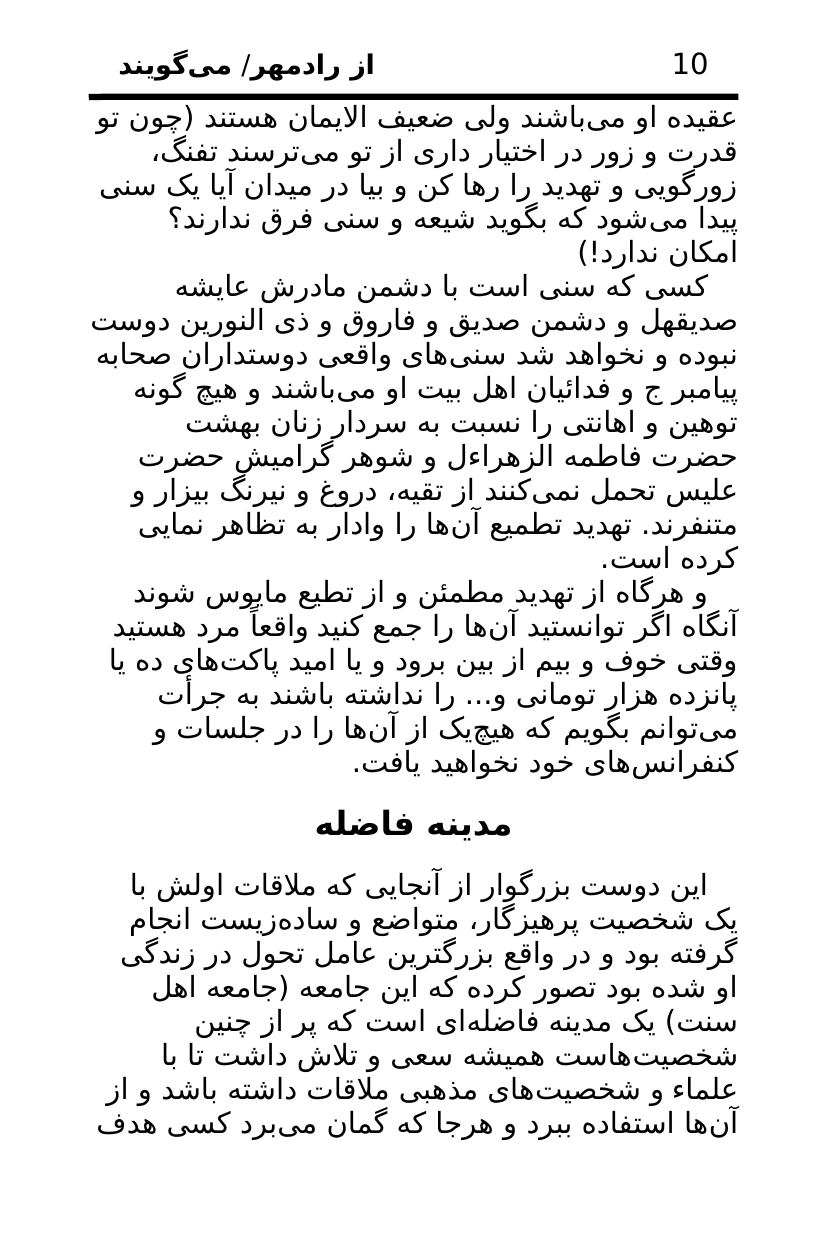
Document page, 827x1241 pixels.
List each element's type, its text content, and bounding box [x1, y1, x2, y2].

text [89, 868, 738, 1140]
text مدینه فاضله [89, 804, 738, 843]
text و هرگاه از تهدید مطمئن و از تطیع مایوس شوند آنگاه اگر توانستید آن‌ها را جمع کنید واقعاً مرد هستید وقتی خوف و بیم از بین برود و یا امید پاکت‌های ده یا پانزده هزار تومانی و... را نداشته باشند به جرأت می‌توانم بگویم که هیچ‌یک از آن‌ها را در جلسات و کنفرانس‌های خود نخواهید یافت. [89, 575, 738, 779]
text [89, 100, 738, 270]
text کسی که سنی است با دشمن مادرش عایشه صدیقهل و دشمن صدیق و فاروق و ذی النورین دوست نبوده و نخواهد شد سنی‌های واقعی دوستداران صحابه پیامبر ج و فدائیان اهل بیت او می‌باشند و هیچ گونه توهین و اهانتی را نسبت به سردار زنان بهشت حضرت فاطمه الزهراءل و شوهر گرامیش حضرت علیس تحمل نمی‌کنند از تقیه، دروغ و نیرنگ بیزار و متنفرند. تهدید تطمیع آن‌ها را وادار به تظاهر نمایی کرده است. [89, 270, 738, 575]
